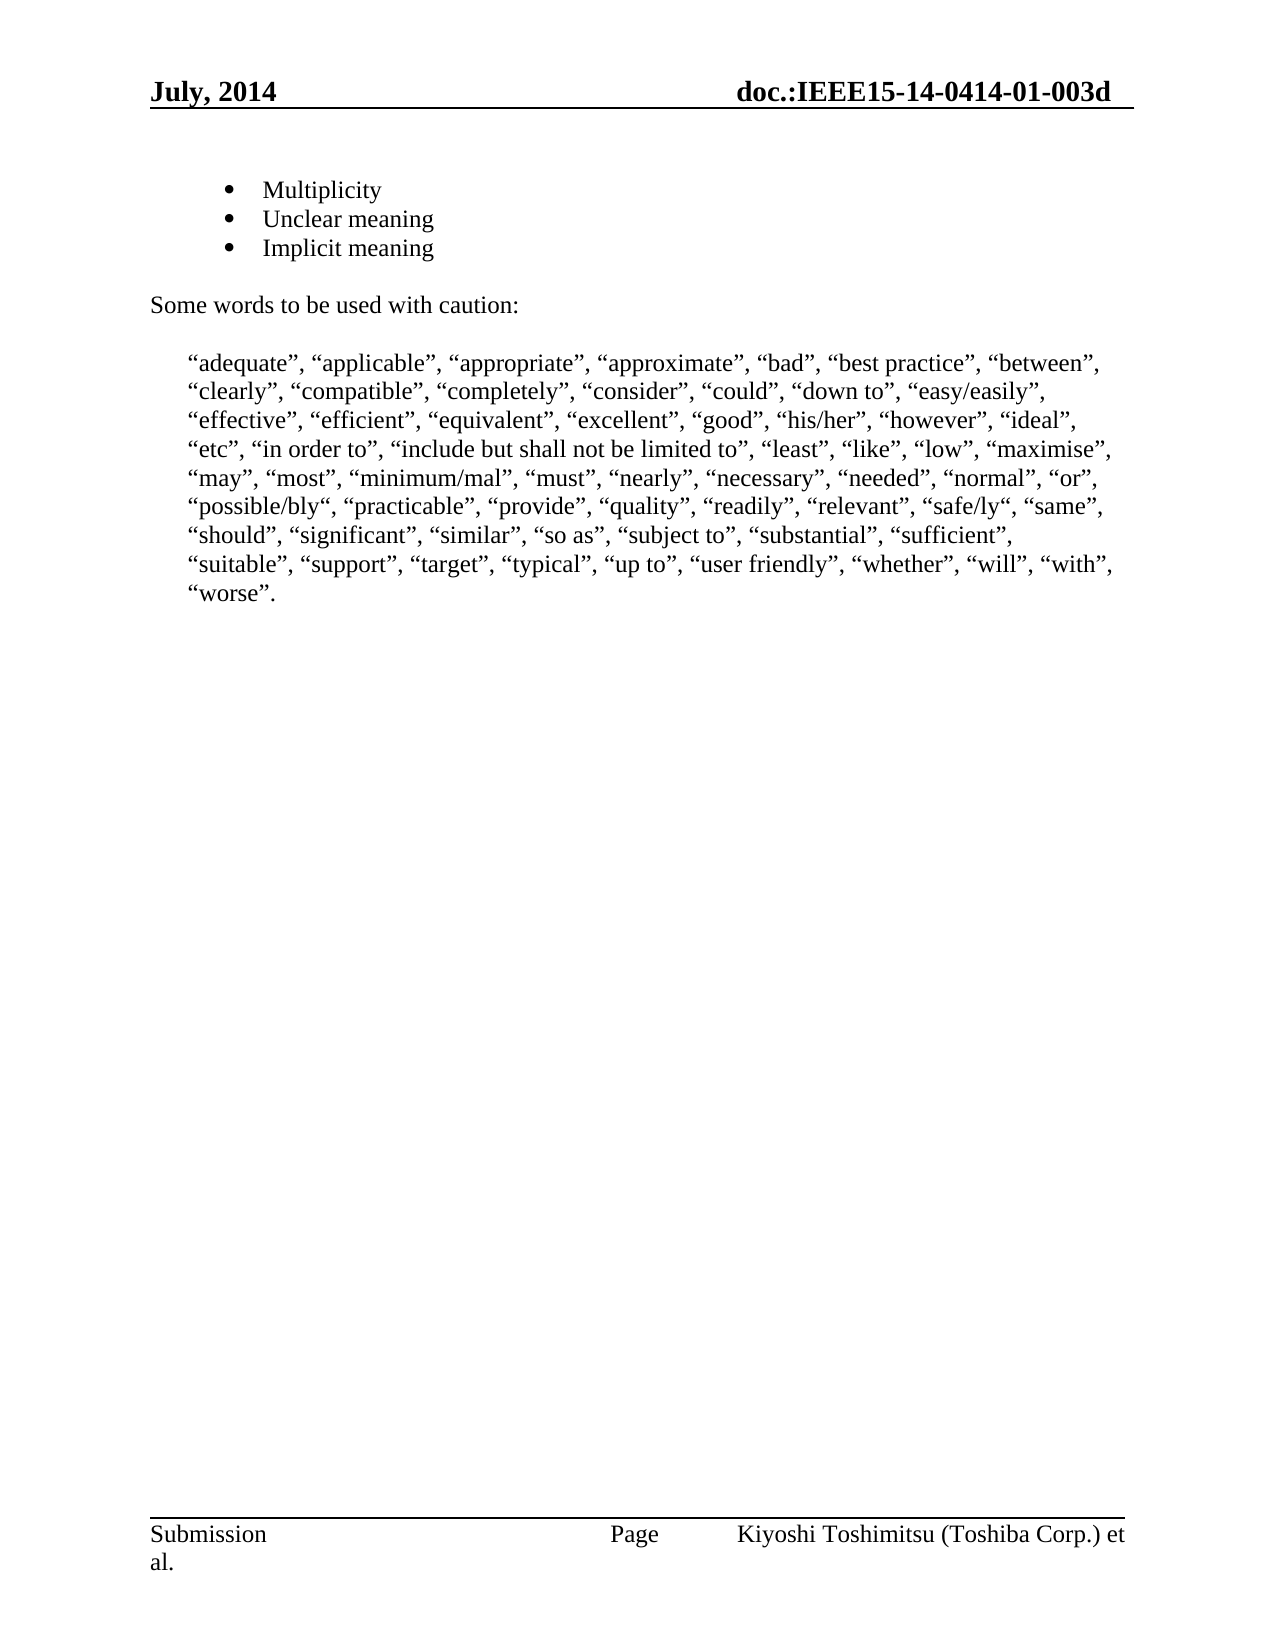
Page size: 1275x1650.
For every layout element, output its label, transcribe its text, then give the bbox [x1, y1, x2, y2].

list Implicit meaning [225, 233, 1125, 261]
text Some words to be used with caution: [150, 290, 1125, 319]
text “adequate”, “applicable”, “appropriate”, “approximate”, “bad”, “best practice”, “between”, “clearly”, “compatible”, “completely”, “consider”, “could”, “down to”, “easy/easily”, “effective”, “efficient”, “equivalent”, “excellent”, “good”, “his/her”, “however”, “ideal”, “etc”, “in order to”, “include but shall not be limited to”, “least”, “like”, “low”, “maximise”, “may”, “most”, “minimum/mal”, “must”, “nearly”, “necessary”, “needed”, “normal”, “or”, “possible/bly“, “practicable”, “provide”, “quality”, “readily”, “relevant”, “safe/ly“, “same”, “should”, “significant”, “similar”, “so as”, “subject to”, “substantial”, “sufficient”, “suitable”, “support”, “target”, “typical”, “up to”, “user friendly”, “whether”, “will”, “with”, “worse”. [187, 348, 1125, 606]
list Unclear meaning [225, 204, 1125, 233]
list Multiplicity [225, 175, 1125, 204]
